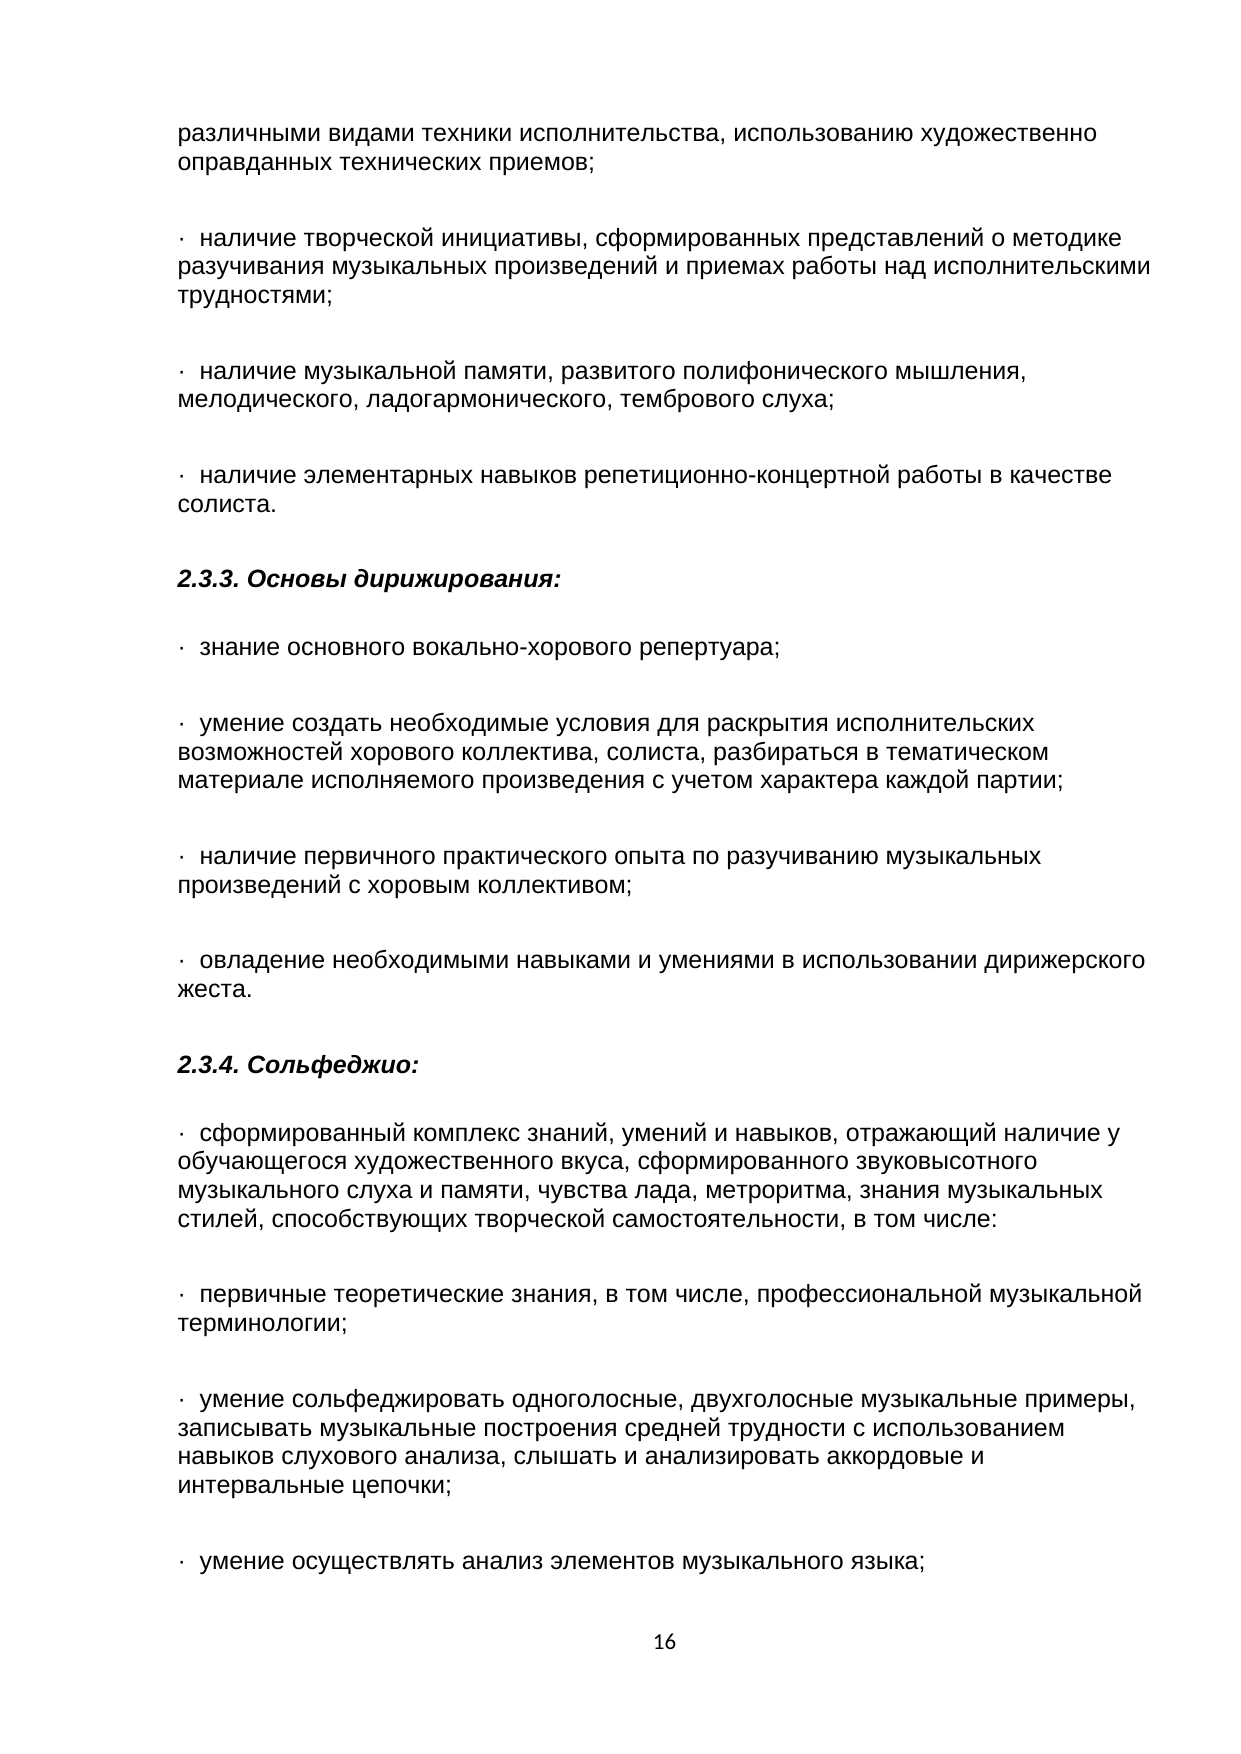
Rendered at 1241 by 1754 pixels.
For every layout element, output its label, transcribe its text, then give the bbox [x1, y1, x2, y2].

text · наличие творческой инициативы, сформированных представлений о методике разучивания музыкальных произведений и приемах работы над исполнительскими трудностями; [177, 222, 1152, 309]
text · наличие музыкальной памяти, развитого полифонического мышления, мелодического, ладогармонического, тембрового слуха; [177, 356, 1152, 413]
text · наличие элементарных навыков репетиционно-концертной работы в качестве солиста. [177, 460, 1152, 517]
text · овладение необходимыми навыками и умениями в использовании дирижерского жеста. [177, 945, 1152, 1003]
text 2.3.3. Основы дирижирования: [177, 564, 1152, 593]
text · знание основного вокально-хорового репертуара; [177, 632, 1152, 661]
text · первичные теоретические знания, в том числе, профессиональной музыкальной терминологии; [177, 1279, 1152, 1337]
text · сформированный комплекс знаний, умений и навыков, отражающий наличие у обучающегося художественного вкуса, сформированного звуковысотного музыкального слуха и памяти, чувства лада, метроритма, знания музыкальных стилей, способствующих творческой самостоятельности, в том числе: [177, 1117, 1152, 1232]
text · умение сольфеджировать одноголосные, двухголосные музыкальные примеры, записывать музыкальные построения средней трудности с использованием навыков слухового анализа, слышать и анализировать аккордовые и интервальные цепочки; [177, 1384, 1152, 1499]
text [177, 118, 1152, 176]
text · наличие первичного практического опыта по разучиванию музыкальных произведений с хоровым коллективом; [177, 841, 1152, 898]
text · умение осуществлять анализ элементов музыкального языка; [177, 1546, 1152, 1574]
text 2.3.4. Сольфеджио: [177, 1050, 1152, 1078]
text · умение создать необходимые условия для раскрытия исполнительских возможностей хорового коллектива, солиста, разбираться в тематическом материале исполняемого произведения с учетом характера каждой партии; [177, 708, 1152, 794]
